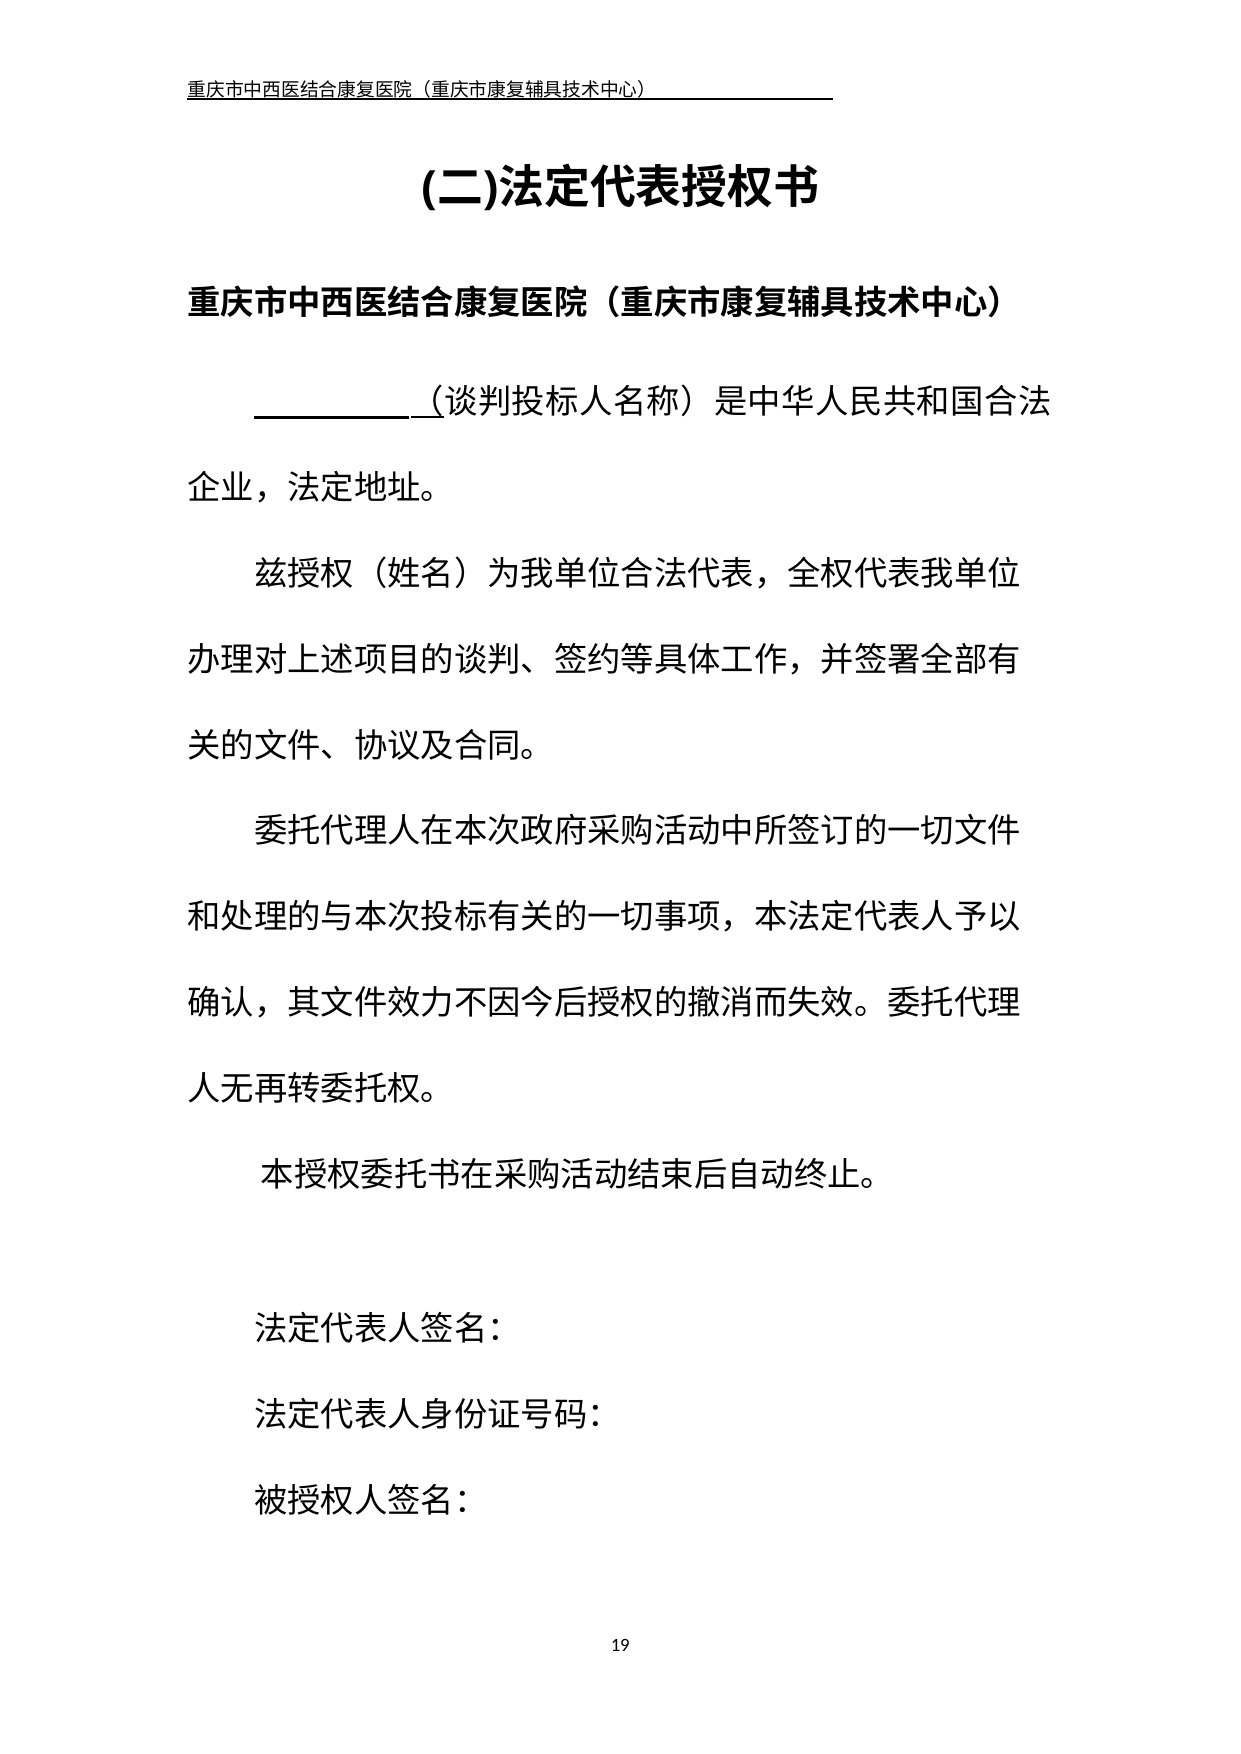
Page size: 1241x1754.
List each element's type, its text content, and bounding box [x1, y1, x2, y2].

text 委托代理人在本次政府采购活动中所签订的一切文件和处理的与本次投标有关的一切事项，本法定代表人予以确认，其文件效力不因今后授权的撤消而失效。委托代理人无再转委托权。 [187, 804, 1053, 1119]
text (二)法定代表授权书 [187, 150, 1053, 226]
text 法定代表人签名： [187, 1302, 1053, 1359]
text 被授权人签名： [187, 1474, 1053, 1531]
text 兹授权（姓名）为我单位合法代表，全权代表我单位办理对上述项目的谈判、签约等具体工作，并签署全部有关的文件、协议及合同。 [187, 547, 1053, 776]
text 法定代表人身份证号码： [187, 1388, 1053, 1445]
text （谈判投标人名称）是中华人民共和国合法企业，法定地址。 [187, 375, 1053, 518]
text 重庆市中西医结合康复医院（重庆市康复辅具技术中心） [187, 276, 1053, 333]
text 本授权委托书在采购活动结束后自动终止。 [187, 1148, 1053, 1205]
